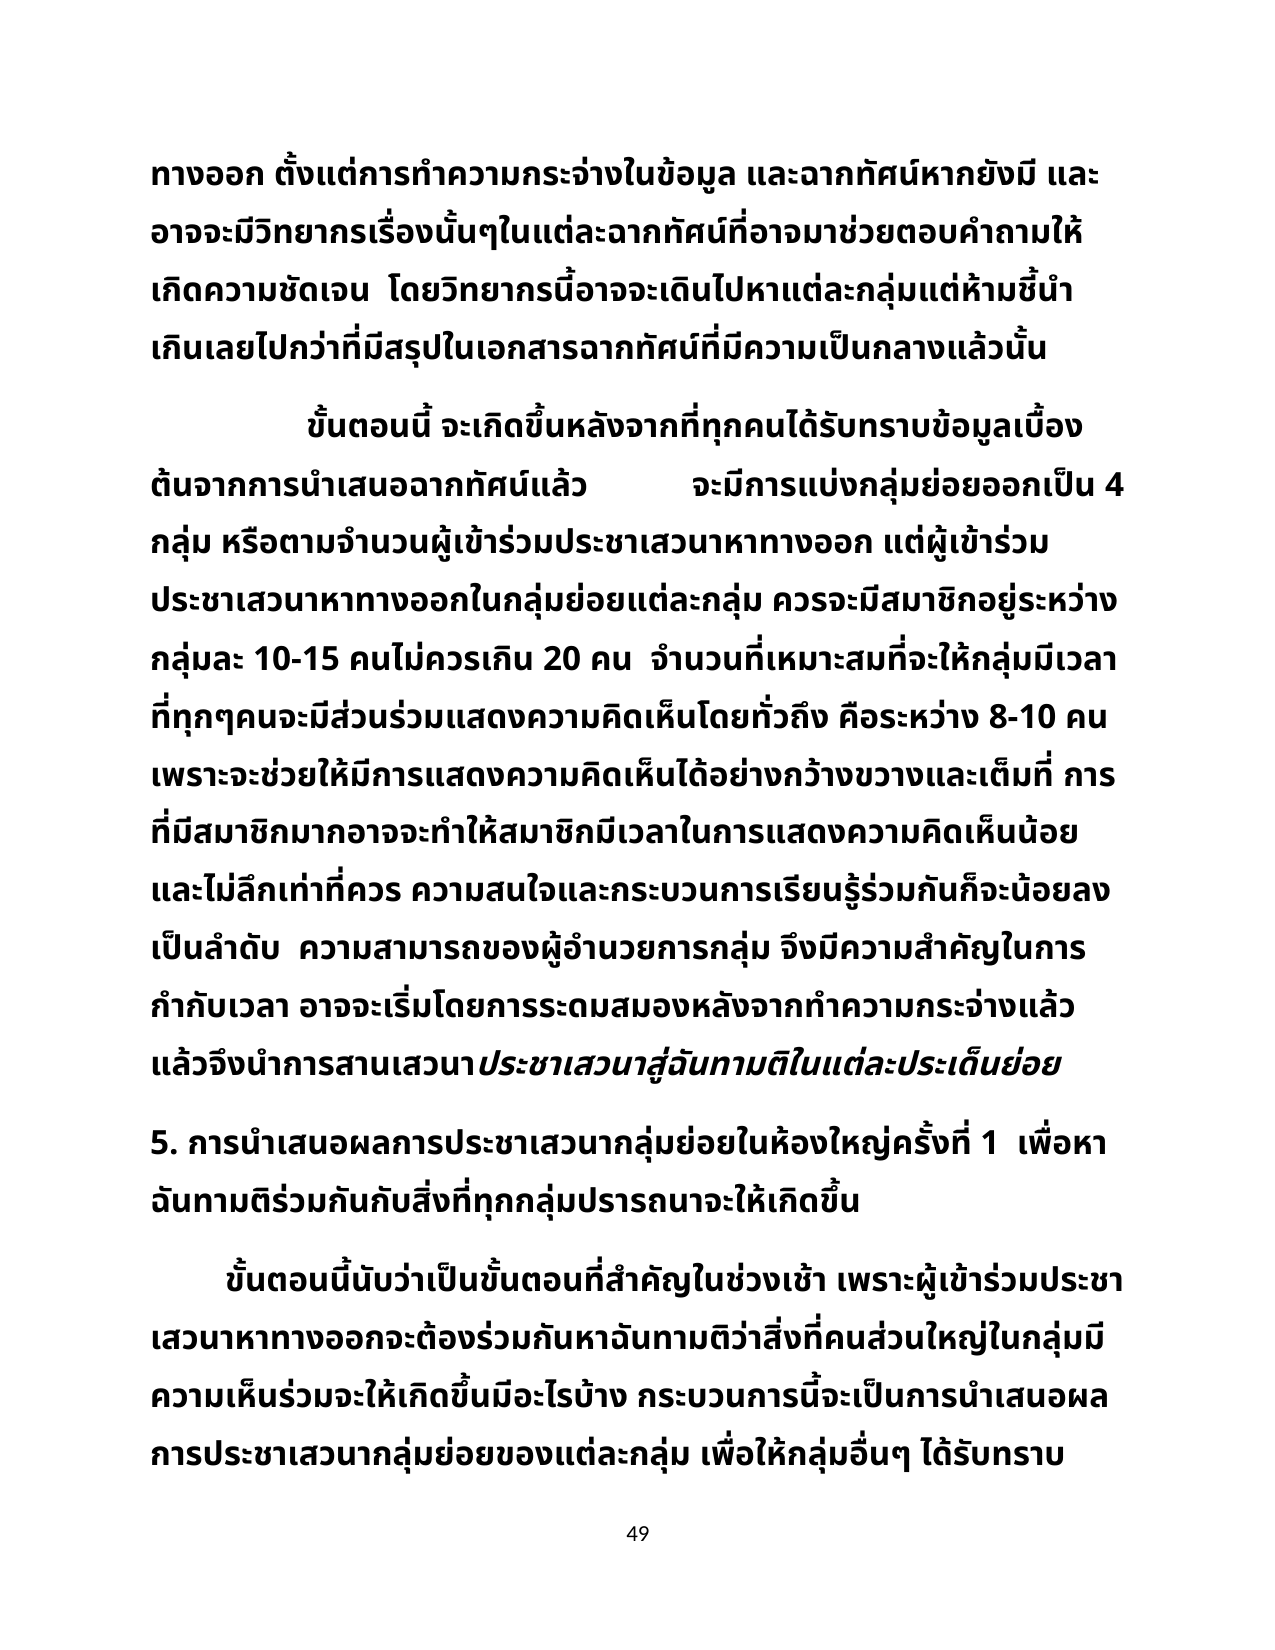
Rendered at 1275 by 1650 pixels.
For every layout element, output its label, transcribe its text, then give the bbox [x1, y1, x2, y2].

text 5. การนำเสนอผลการประชาเสวนากลุ่มย่อยในห้องใหญ่ครั้งที่ 1 เพื่อหาฉันทามติร่วมกันกับสิ่งที่ทุกกลุ่มปรารถนาจะให้เกิดขึ้น [150, 1119, 1125, 1227]
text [150, 1256, 1125, 1480]
text ขั้นตอนนี้ จะเกิดขึ้นหลังจากที่ทุกคนได้รับทราบข้อมูลเบื้องต้นจากการนำเสนอฉากทัศน์แล้ว จะมีการแบ่งกลุ่มย่อยออกเป็น 4 กลุ่ม หรือตามจำนวนผู้เข้าร่วมประชาเสวนาหาทางออก แต่ผู้เข้าร่วมประชาเสวนาหาทางออกในกลุ่มย่อยแต่ละกลุ่ม ควรจะมีสมาชิกอยู่ระหว่างกลุ่มละ 10-15 คนไม่ควรเกิน 20 คน จำนวนที่เหมาะสมที่จะให้กลุ่มมีเวลาที่ทุกๆคนจะมีส่วนร่วมแสดงความคิดเห็นโดยทั่วถึง คือระหว่าง 8-10 คน เพราะจะช่วยให้มีการแสดงความคิดเห็นได้อย่างกว้างขวางและเต็มที่ การที่มีสมาชิกมากอาจจะทำให้สมาชิกมีเวลาในการแสดงความคิดเห็นน้อยและไม่ลึกเท่าที่ควร ความสนใจและกระบวนการเรียนรู้ร่วมกันก็จะน้อยลงเป็นลำดับ ความสามารถของผู้อำนวยการกลุ่ม จึงมีความสำคัญในการกำกับเวลา อาจจะเริ่มโดยการระดมสมองหลังจากทำความกระจ่างแล้ว แล้วจึงนำการสานเสวนาประชาเสวนาสู่ฉันทามติในแต่ละประเด็นย่อย [150, 402, 1125, 1091]
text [150, 150, 1125, 374]
